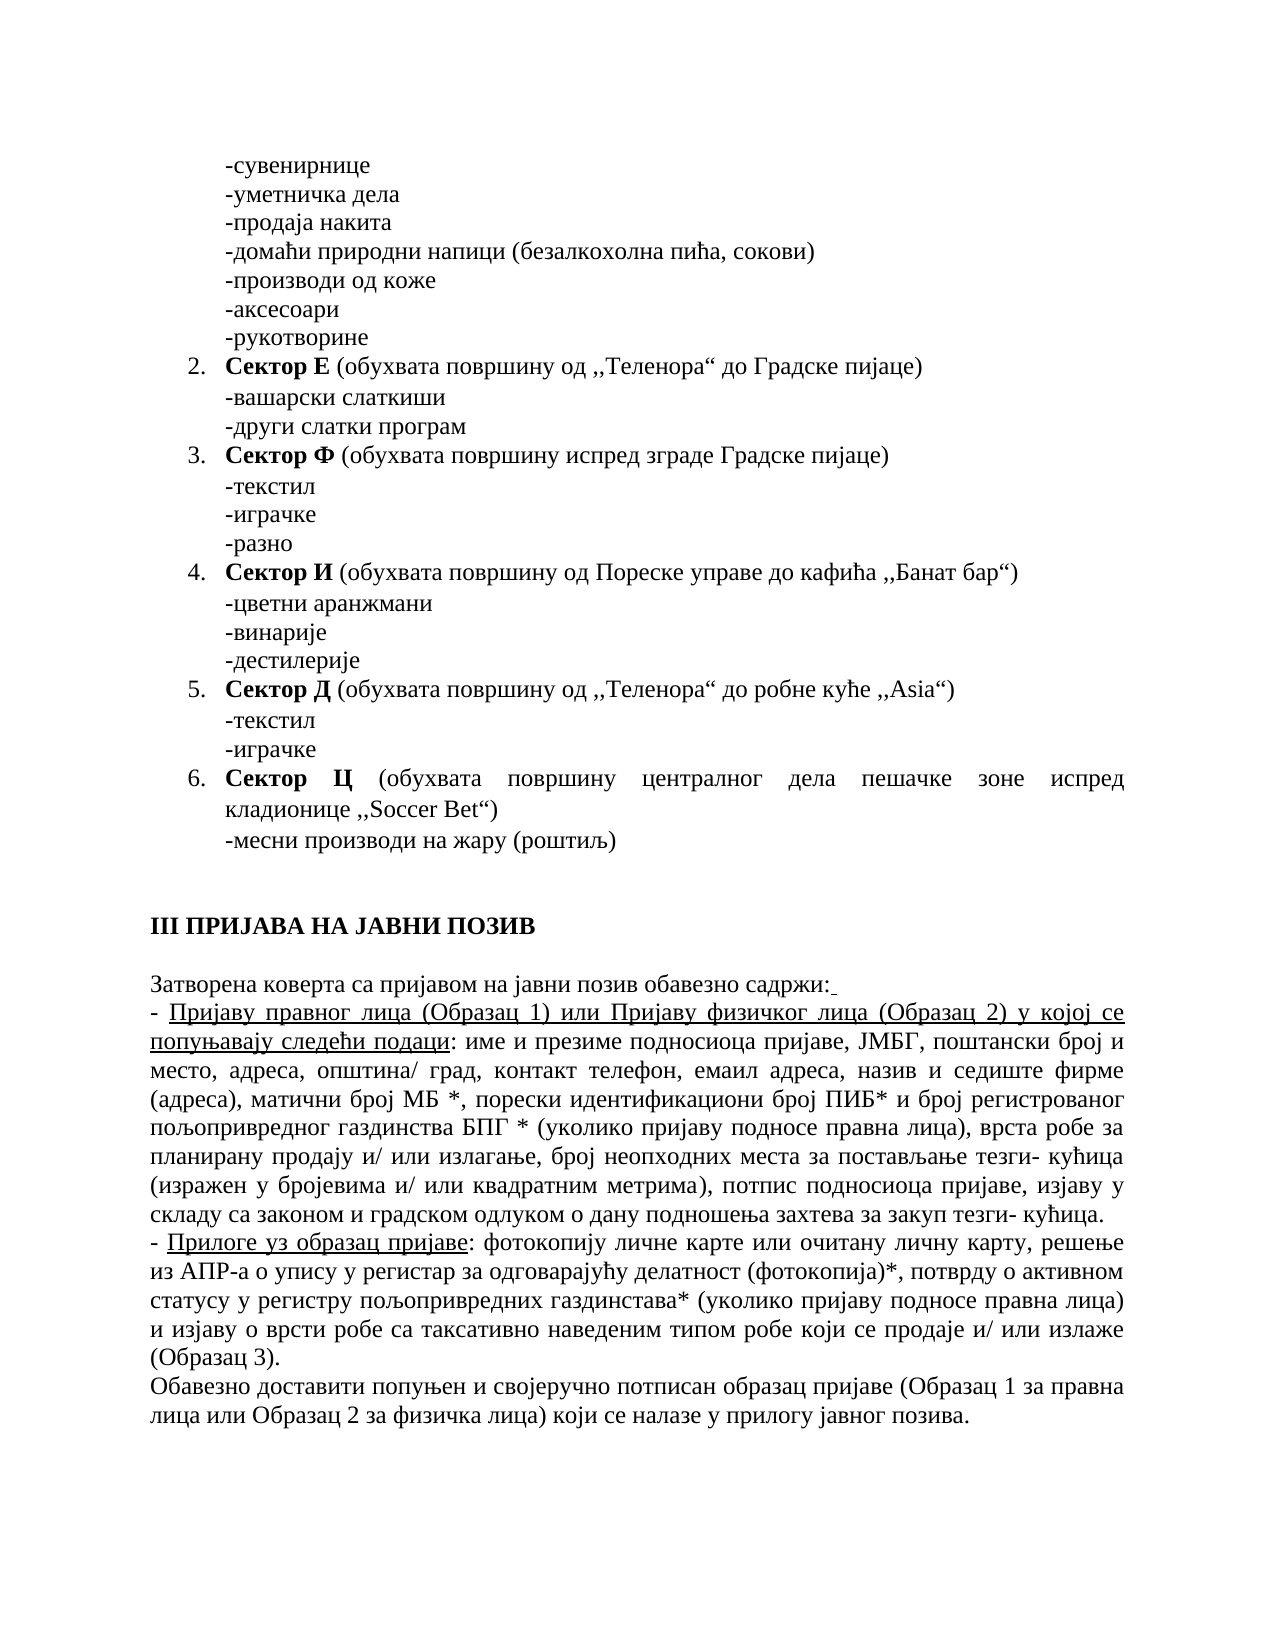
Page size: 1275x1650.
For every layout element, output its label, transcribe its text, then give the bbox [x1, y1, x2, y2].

list -уметничка дела [225, 179, 1125, 207]
text Затворена коверта са пријавом на јавни позив обавезно садржи: [150, 969, 1125, 997]
list -продаја накита [225, 207, 1125, 236]
list -играчке [225, 499, 1125, 528]
text III ПРИЈАВА НА ЈАВНИ ПОЗИВ [150, 911, 1125, 940]
list -рукотворине [225, 322, 1125, 351]
list Сектор Ц (обухвата површину централног дела пешачке зоне испред кладионице ,,Soccer Bet“) [187, 763, 1125, 823]
text - Прилоге уз образац пријаве: фотокопију личне карте или очитану личну карту, решење из АПР-а о упису у регистар за одговарајућу делатност (фотокопија)*, потврду о активном статусу у регистру пољопривредних газдинстава* (уколико пријаву подносе правна лица) и изјаву о врсти робе са таксативно наведеним типом робе који се продаје и/ или излаже (Образац 3). [150, 1227, 1125, 1371]
list -месни производи на жару (роштиљ) [225, 825, 1125, 854]
text - Пријаву правног лица (Образац 1) или Пријаву физичког лица (Образац 2) у којој се попуњавају следећи подаци: име и презиме подносиоца пријаве, ЈМБГ, поштански број и место, адреса, општина/ град, контакт телефон, емаил адреса, назив и седиште фирме (адреса), матични број МБ *, порески идентификациони број ПИБ* и број регистрованог пољопривредног газдинства БПГ * (уколико пријаву подносе правна лица), врста робе за планирану продају и/ или излагање, број неопходних места за постављање тезги- кућица (изражен у бројевима и/ или квадратним метрима), потпис подносиоца пријаве, изјаву у складу са законом и градском одлуком о дану подношења захтева за закуп тезги- кућица. [150, 997, 1125, 1227]
list -други слатки програм [225, 411, 1125, 440]
list -производи од коже [225, 265, 1125, 294]
list -разно [225, 528, 1125, 557]
list Сектор Д (обухвата површину од ,,Теленора“ до робне куће ,,Asia“) [187, 674, 1125, 703]
list -аксесоари [225, 294, 1125, 322]
list -вашарски слаткиши [225, 382, 1125, 411]
list Сектор Е (обухвата површину од ,,Теленора“ до Градске пијаце) [187, 351, 1125, 380]
list Сектор И (обухвата површину од Пореске управе до кафића ,,Банат бар“) [187, 557, 1125, 586]
list -играчке [225, 734, 1125, 763]
list Сектор Ф (обухвата површину испред зграде Градске пијаце) [187, 440, 1125, 468]
list -винарије [225, 617, 1125, 646]
list -текстил [225, 471, 1125, 499]
list -текстил [225, 705, 1125, 734]
list -домаћи природни напици (безалкохолна пића, сокови) [225, 236, 1125, 265]
list -сувенирнице [225, 150, 1125, 179]
list -дестилерије [225, 646, 1125, 674]
text Обавезно доставити попуњен и својеручно потписан образац пријаве (Образац 1 за правна лица или Образац 2 за физичка лица) који се налазе у прилогу јавног позива. [150, 1371, 1125, 1429]
list -цветни аранжмани [225, 588, 1125, 617]
